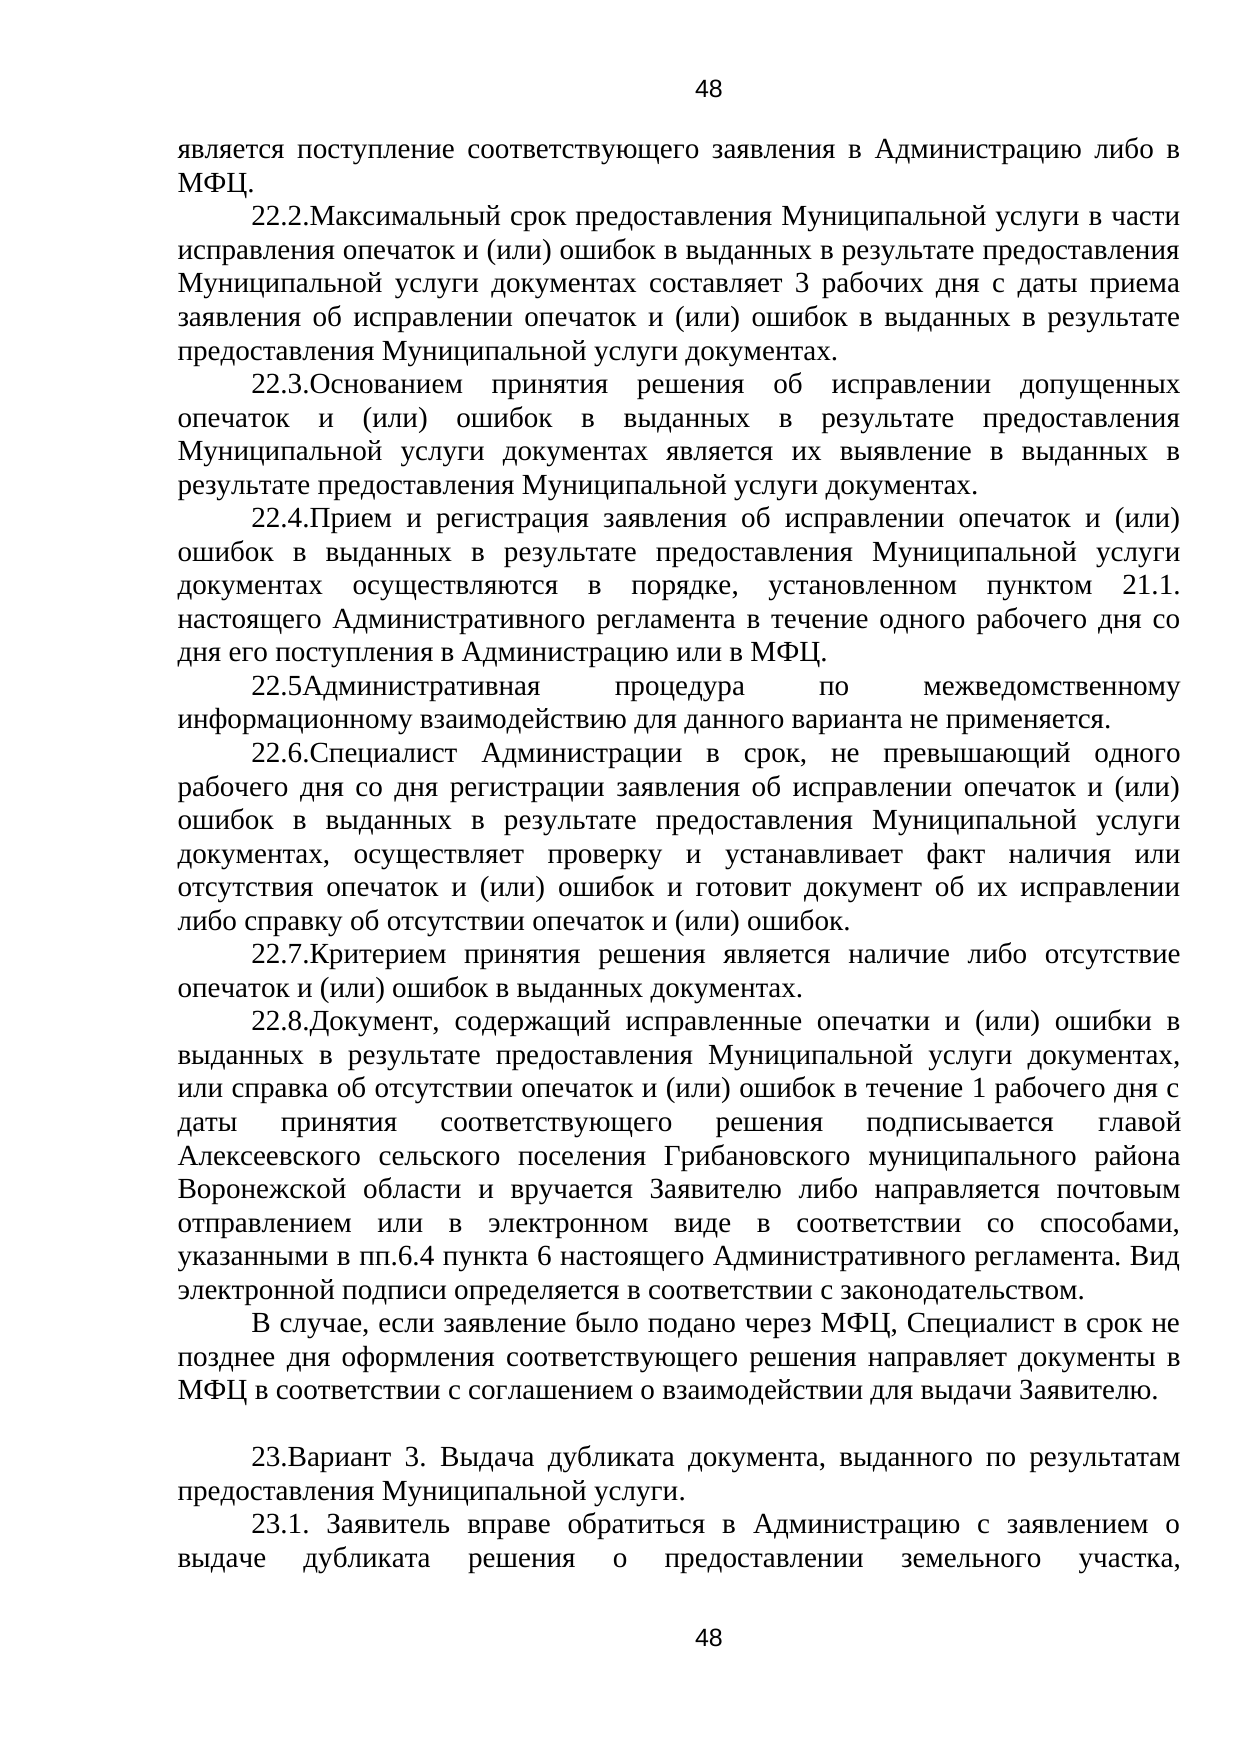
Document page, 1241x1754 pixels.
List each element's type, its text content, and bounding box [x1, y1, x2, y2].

text 22.4.Прием и регистрация заявления об исправлении опечаток и (или) ошибок в выданных в результате предоставления Муниципальной услуги документах осуществляются в порядке, установленном пунктом 21.1. настоящего Административного регламента в течение одного рабочего дня со дня его поступления в Администрацию или в МФЦ. [177, 500, 1181, 668]
text В случае, если заявление было подано через МФЦ, Специалист в срок не позднее дня оформления соответствующего решения направляет документы в МФЦ в соответствии с соглашением о взаимодействии для выдачи Заявителю. [177, 1305, 1181, 1406]
text 22.3.Основанием принятия решения об исправлении допущенных опечаток и (или) ошибок в выданных в результате предоставления Муниципальной услуги документах является их выявление в выданных в результате предоставления Муниципальной услуги документах. [177, 366, 1181, 500]
text 22.2.Максимальный срок предоставления Муниципальной услуги в части исправления опечаток и (или) ошибок в выданных в результате предоставления Муниципальной услуги документах составляет 3 рабочих дня с даты приема заявления об исправлении опечаток и (или) ошибок в выданных в результате предоставления Муниципальной услуги документах. [177, 198, 1181, 366]
text 22.5Административная процедура по межведомственному информационному взаимодействию для данного варианта не применяется. [177, 668, 1181, 735]
text 22.8.Документ, содержащий исправленные опечатки и (или) ошибки в выданных в результате предоставления Муниципальной услуги документах, или справка об отсутствии опечаток и (или) ошибок в течение 1 рабочего дня с даты принятия соответствующего решения подписывается главой Алексеевского сельского поселения Грибановского муниципального района Воронежской области и вручается Заявителю либо направляется почтовым отправлением или в электронном виде в соответствии со способами, указанными в пп.6.4 пункта 6 настоящего Административного регламента. Вид электронной подписи определяется в соответствии с законодательством. [177, 1003, 1181, 1305]
text 22.7.Критерием принятия решения является наличие либо отсутствие опечаток и (или) ошибок в выданных документах. [177, 936, 1181, 1003]
text 22.6.Специалист Администрации в срок, не превышающий одного рабочего дня со дня регистрации заявления об исправлении опечаток и (или) ошибок в выданных в результате предоставления Муниципальной услуги документах, осуществляет проверку и устанавливает факт наличия или отсутствия опечаток и (или) ошибок и готовит документ об их исправлении либо справку об отсутствии опечаток и (или) ошибок. [177, 735, 1181, 936]
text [177, 1507, 1181, 1574]
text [177, 131, 1181, 198]
text 23.Вариант 3. Выдача дубликата документа, выданного по результатам предоставления Муниципальной услуги. [177, 1439, 1181, 1507]
